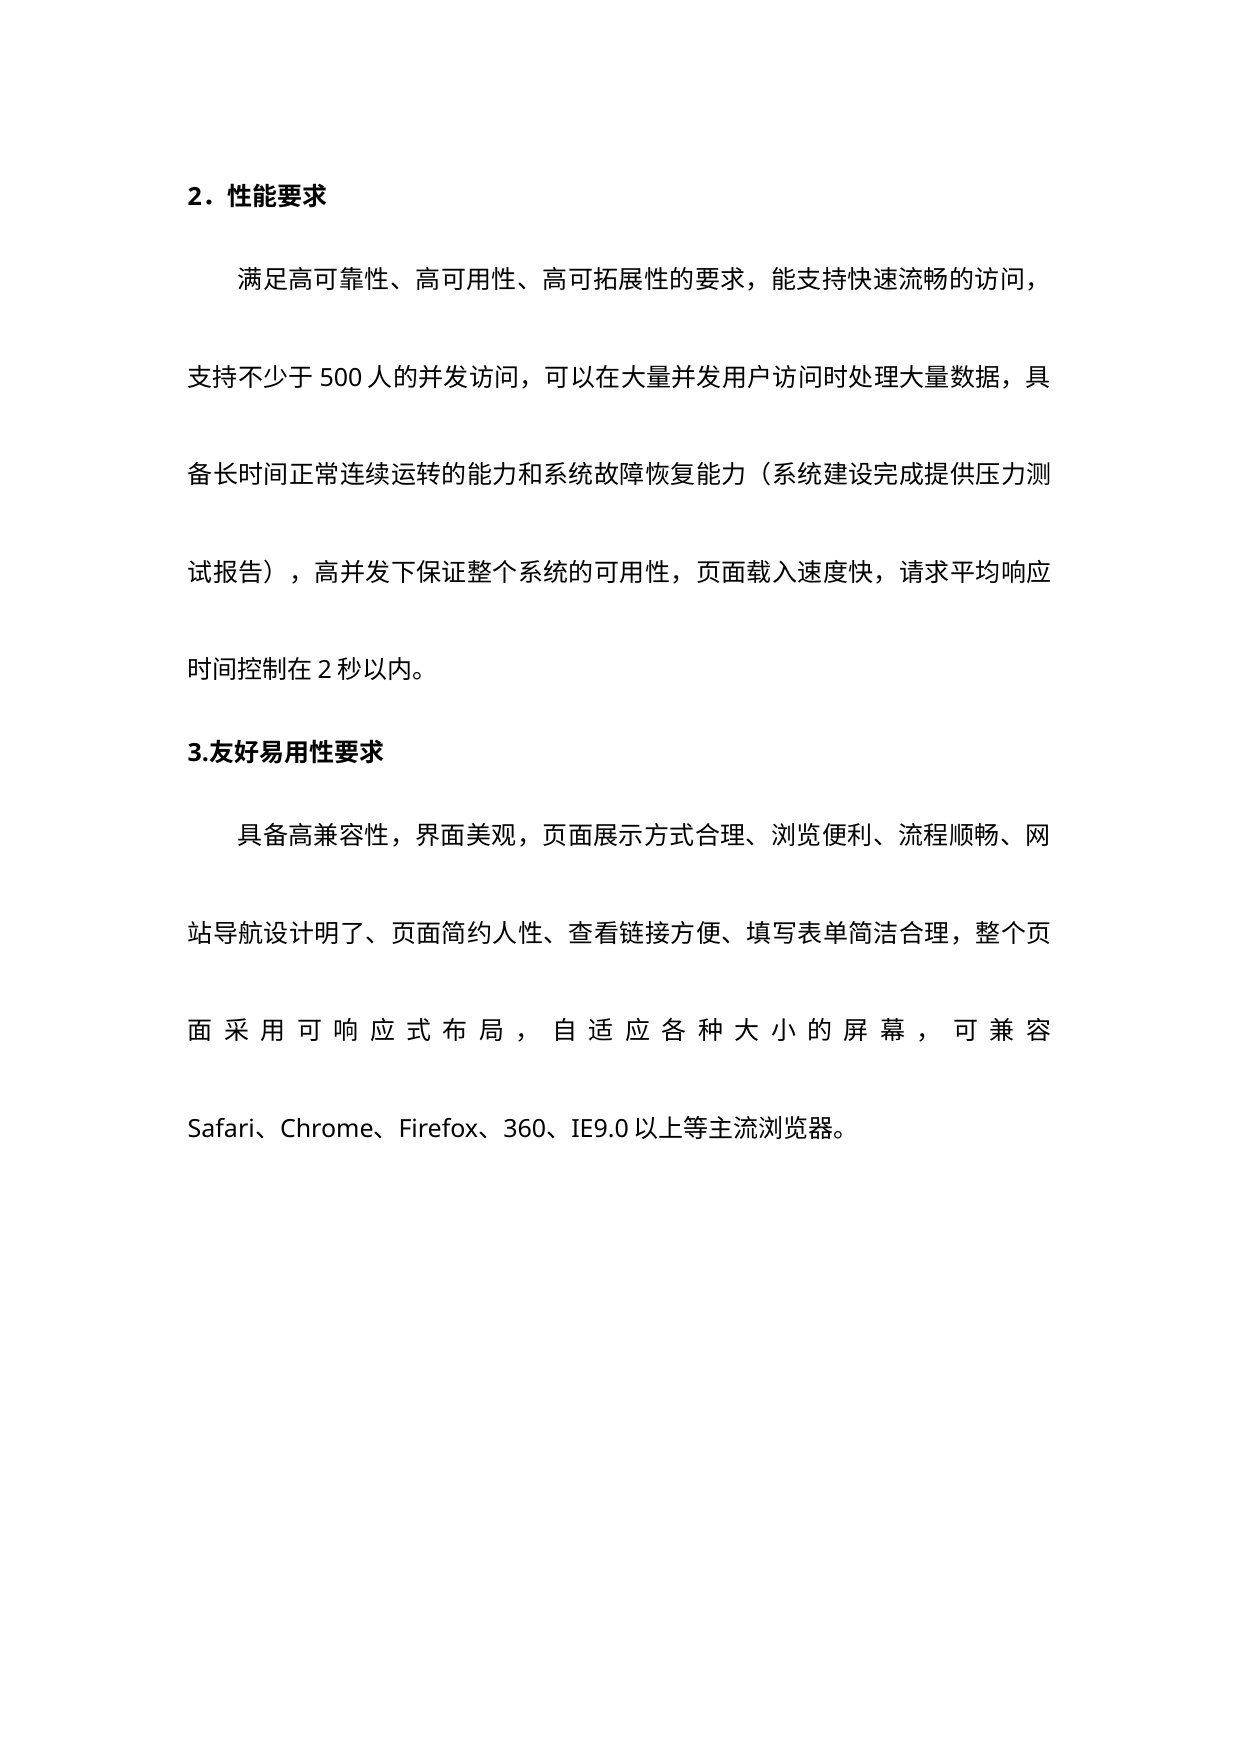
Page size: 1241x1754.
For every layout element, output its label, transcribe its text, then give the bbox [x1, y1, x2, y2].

text 满足高可靠性、高可用性、高可拓展性的要求，能支持快速流畅的访问，支持不少于500人的并发访问，可以在大量并发用户访问时处理大量数据，具备长时间正常连续运转的能力和系统故障恢复能力（系统建设完成提供压力测试报告），高并发下保证整个系统的可用性，页面载入速度快，请求平均响应时间控制在2秒以内。 [187, 245, 1053, 700]
text 具备高兼容性，界面美观，页面展示方式合理、浏览便利、流程顺畅、网站导航设计明了、页面简约人性、查看链接方便、填写表单简洁合理，整个页面采用可响应式布局，自适应各种大小的屏幕，可兼容Safari、Chrome、Firefox、360、IE9.0以上等主流浏览器。 [187, 801, 1053, 1159]
text 3.友好易用性要求 [187, 718, 1053, 783]
text 2．性能要求 [187, 162, 1053, 227]
